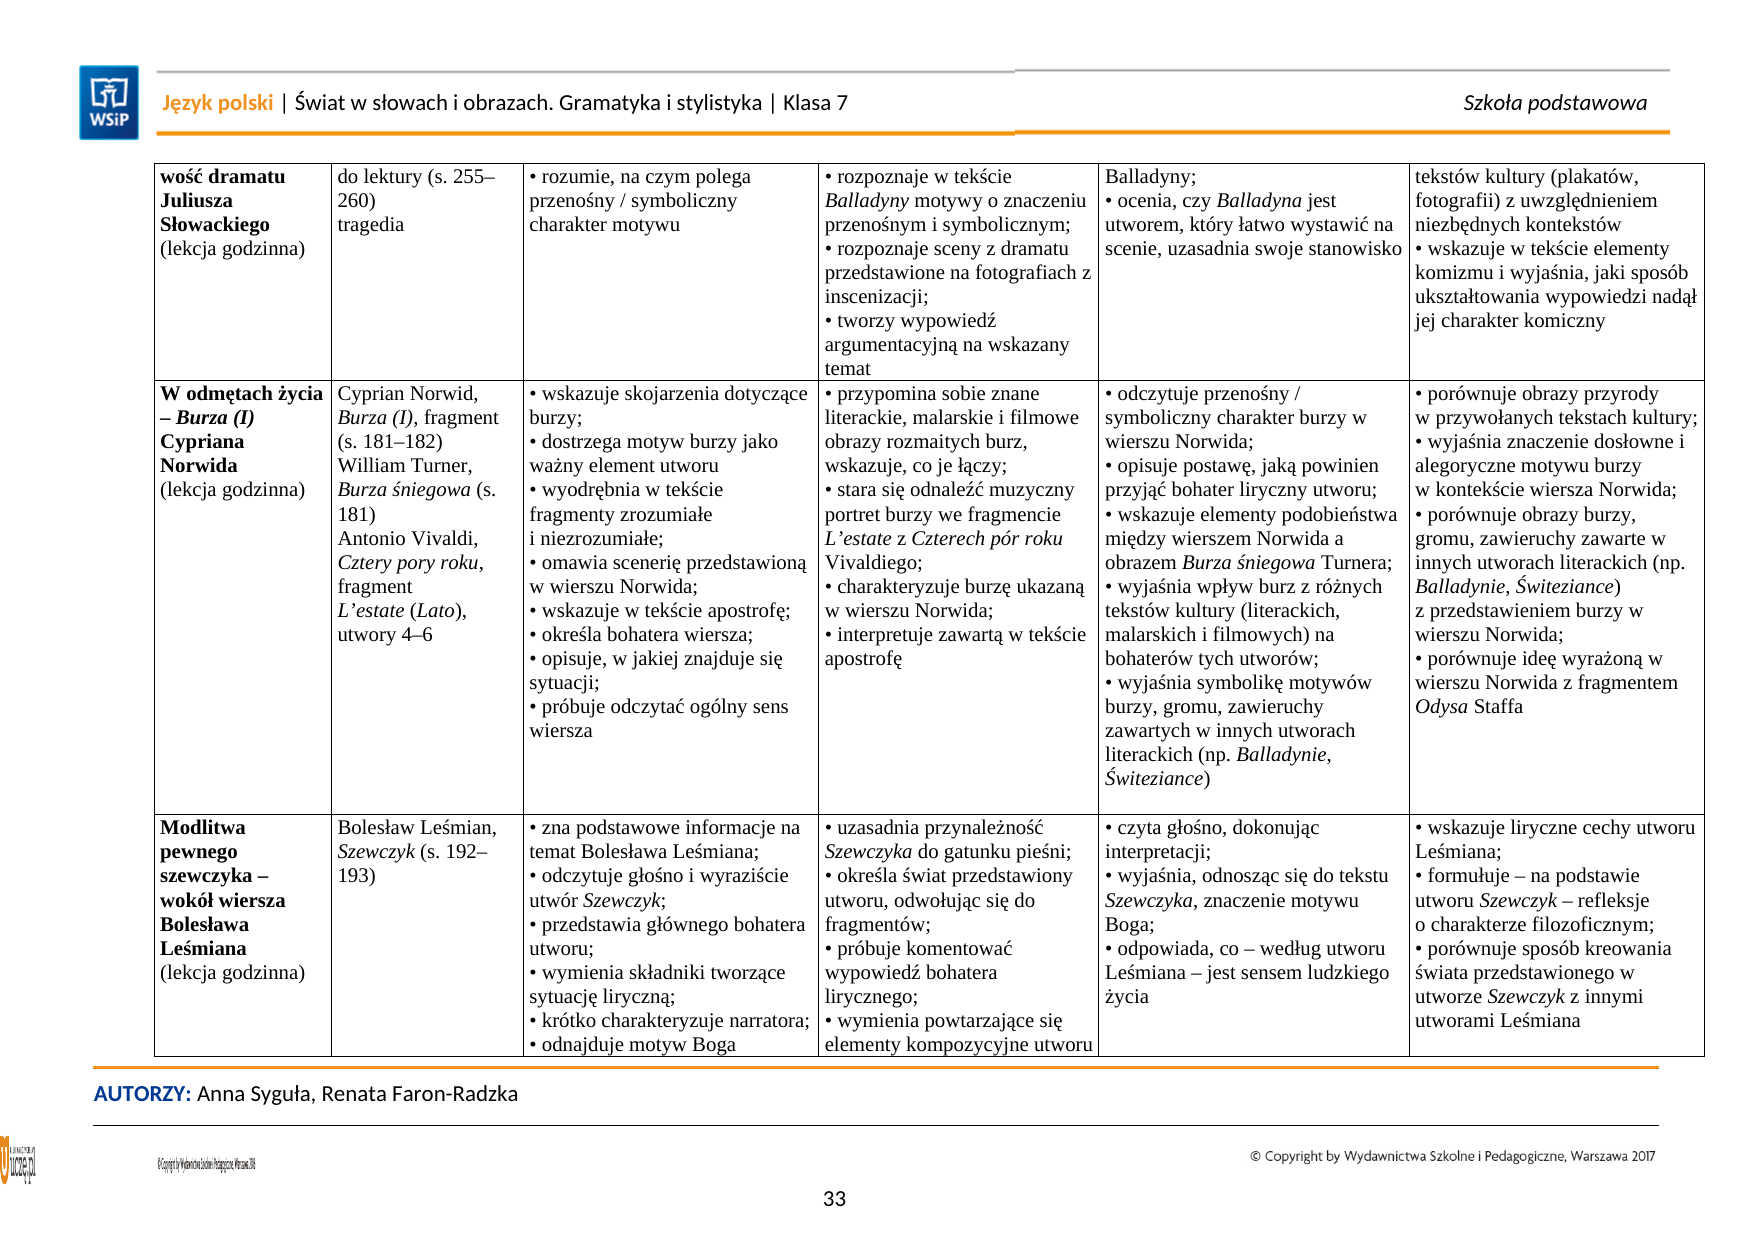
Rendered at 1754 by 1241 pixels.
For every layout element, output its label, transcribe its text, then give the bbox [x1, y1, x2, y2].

table_cell • przypomina sobie znane literackie, malarskie i filmowe obrazy rozmaitych burz, wskazuje, co je łączy; • stara się odnaleźć muzyczny portret burzy we fragmencie L’estate z Czterech pór roku Vivaldiego; • charakteryzuje burzę ukazaną w wierszu Norwida; • interpretuje zawartą w tekście apostrofę [819, 381, 1098, 814]
picture [1242, 1139, 1668, 1185]
picture [0, 6, 1671, 164]
table_cell Cyprian Norwid, Burza (I), fragment (s. 181–182) William Turner, Burza śniegowa (s. 181) Antonio Vivaldi, Cztery pory roku, fragment L’estate (Lato), utwory 4–6 [332, 381, 523, 814]
table_cell • odczytuje przenośny / symboliczny charakter burzy w wierszu Norwida; • opisuje postawę, jaką powinien przyjąć bohater liryczny utworu; • wskazuje elementy podobieństwa między wierszem Norwida a obrazem Burza śniegowa Turnera; • wyjaśnia wpływ burz z różnych tekstów kultury (literackich, malarskich i filmowych) na bohaterów tych utworów; • wyjaśnia symbolikę motywów burzy, gromu, zawieruchy zawartych w innych utworach literackich (np. Balladynie, Świteziance) [1099, 381, 1409, 814]
table_cell Juliusz Słowacki, Balladyna (lektura czytana w całości) Balladyna – zadania do lektury (s. 255–260) tragedia [332, 164, 523, 380]
table_cell • wskazuje skojarzenia dotyczące burzy; • dostrzega motyw burzy jako ważny element utworu • wyodrębnia w tekście fragmenty zrozumiałe i niezrozumiałe; • omawia scenerię przedstawioną w wierszu Norwida; • wskazuje w tekście apostrofę; • określa bohatera wiersza; • opisuje, w jakiej znajduje się sytuacji; • próbuje odczytać ogólny sens wiersza [524, 381, 818, 814]
table_cell Bolesław Leśmian, Szewczyk (s. 192–193) [332, 815, 523, 1056]
table_cell • porównuje obrazy przyrody w przywołanych tekstach kultury; • wyjaśnia znaczenie dosłowne i alegoryczne motywu burzy w kontekście wiersza Norwida; • porównuje obrazy burzy, gromu, zawieruchy zawarte w innych utworach literackich (np. Balladynie, Świteziance) z przedstawieniem burzy w wierszu Norwida; • porównuje ideę wyrażoną w wierszu Norwida z fragmentem Odysa Staffa [1410, 381, 1704, 814]
table_cell Modlitwa pewnego szewczyka – wokół wiersza Bolesława Leśmiana (lekcja godzinna) [155, 815, 331, 1056]
table_cell W odmętach życia – Burza (I) Cypriana Norwida (lekcja godzinna) [155, 381, 331, 814]
table_cell Co możemy znaleźć w Balladynie? Wielopłaszczyznowość dramatu Juliusza Słowackiego (lekcja godzinna) [155, 164, 331, 380]
